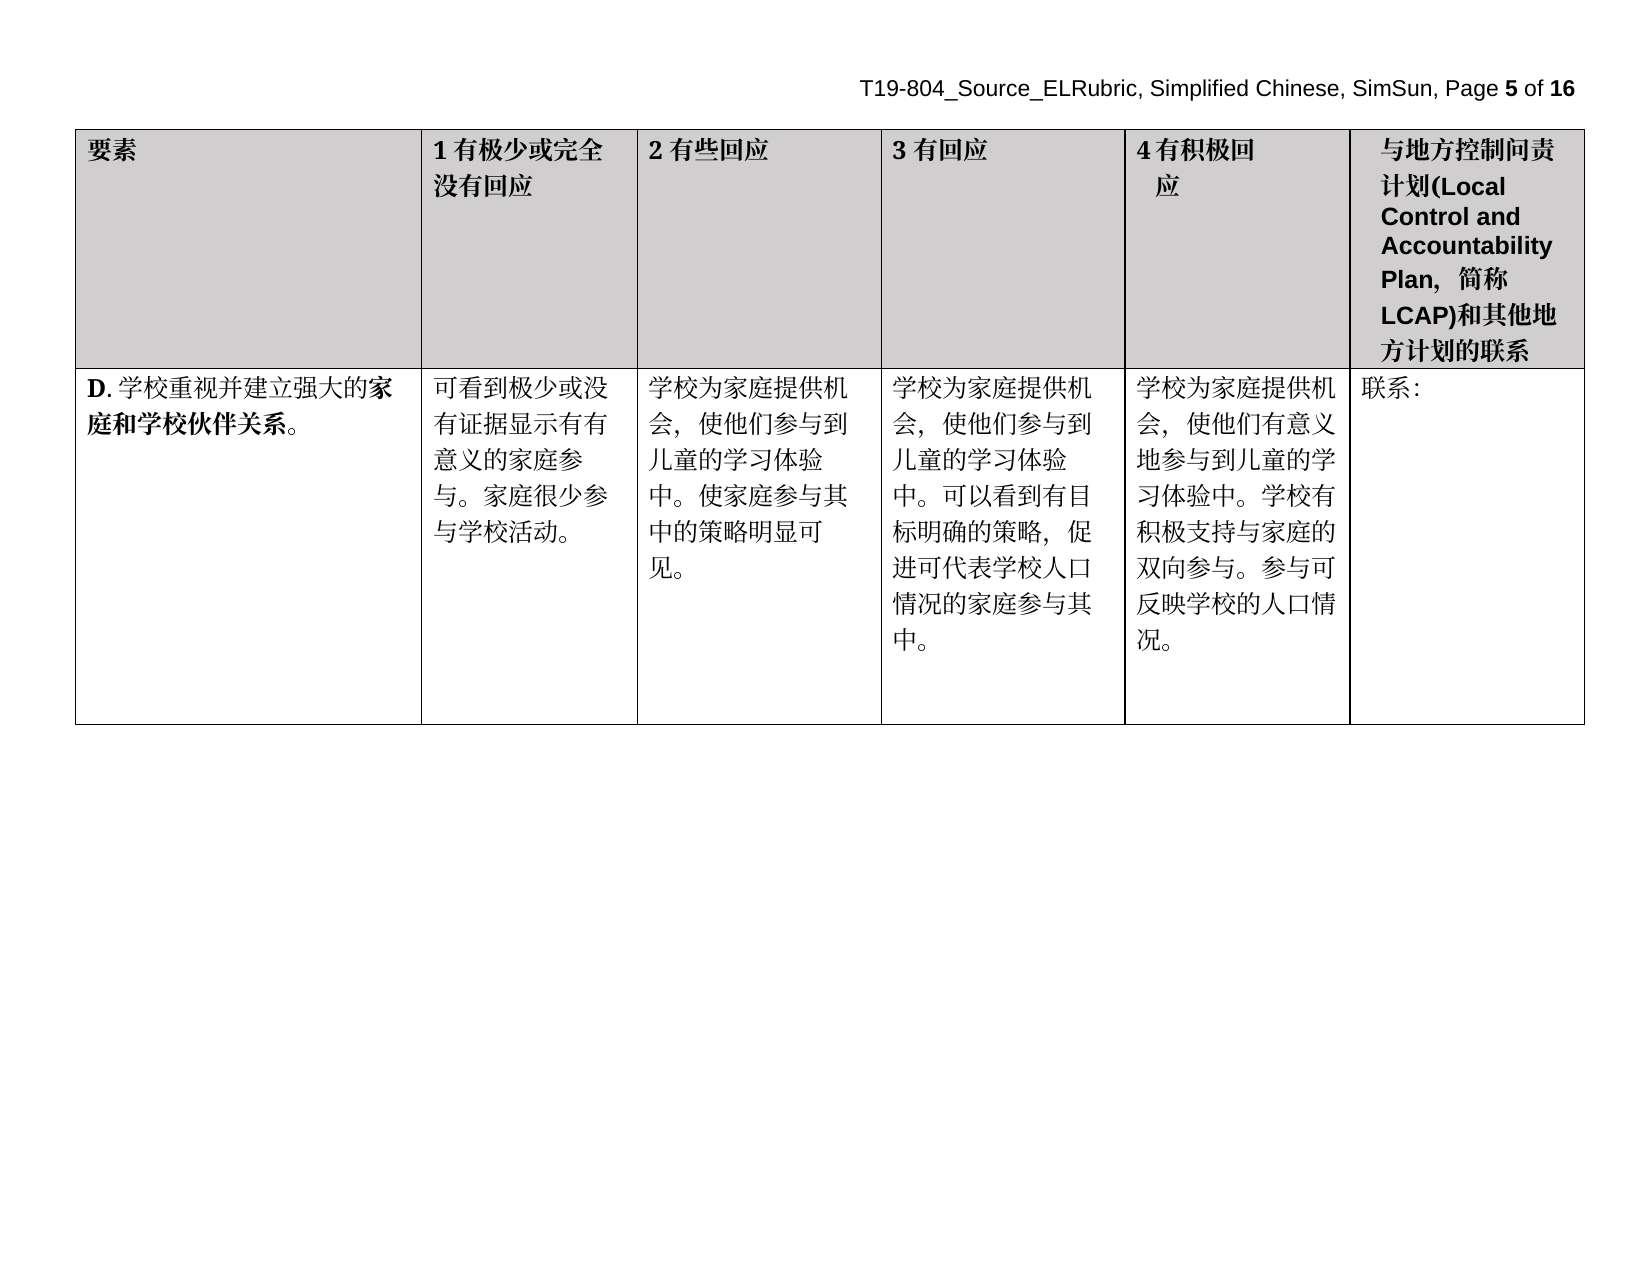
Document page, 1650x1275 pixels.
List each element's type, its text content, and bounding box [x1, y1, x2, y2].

table_cell 联系： [1351, 369, 1584, 724]
table_header 要素 [76, 130, 421, 368]
table_header 1 有极少或完全没有回应 [422, 130, 637, 368]
table_header 与地方控制问责计划(Local Control and Accountability Plan，简称 LCAP)和其他地方计划的联系 [1351, 130, 1584, 368]
table_header 2 有些回应 [638, 130, 881, 368]
table_header 3 有回应 [882, 130, 1124, 368]
table_cell 学校为家庭提供机会，使他们参与到儿童的学习体验中。使家庭参与其中的策略明显可见。 [638, 369, 881, 724]
table_header 有积极回 应 [1126, 130, 1349, 368]
table_cell D. 学校重视并建立强大的家庭和学校伙伴关系。 [76, 369, 421, 724]
table_cell 可看到极少或没有证据显示有有意义的家庭参与。家庭很少参与学校活动。 [422, 369, 637, 724]
table_cell 学校为家庭提供机会，使他们有意义地参与到儿童的学习体验中。学校有积极支持与家庭的双向参与。参与可反映学校的人口情况。 [1126, 369, 1349, 724]
table_cell 学校为家庭提供机会，使他们参与到儿童的学习体验中。可以看到有目标明确的策略，促进可代表学校人口情况的家庭参与其中。 [882, 369, 1124, 724]
